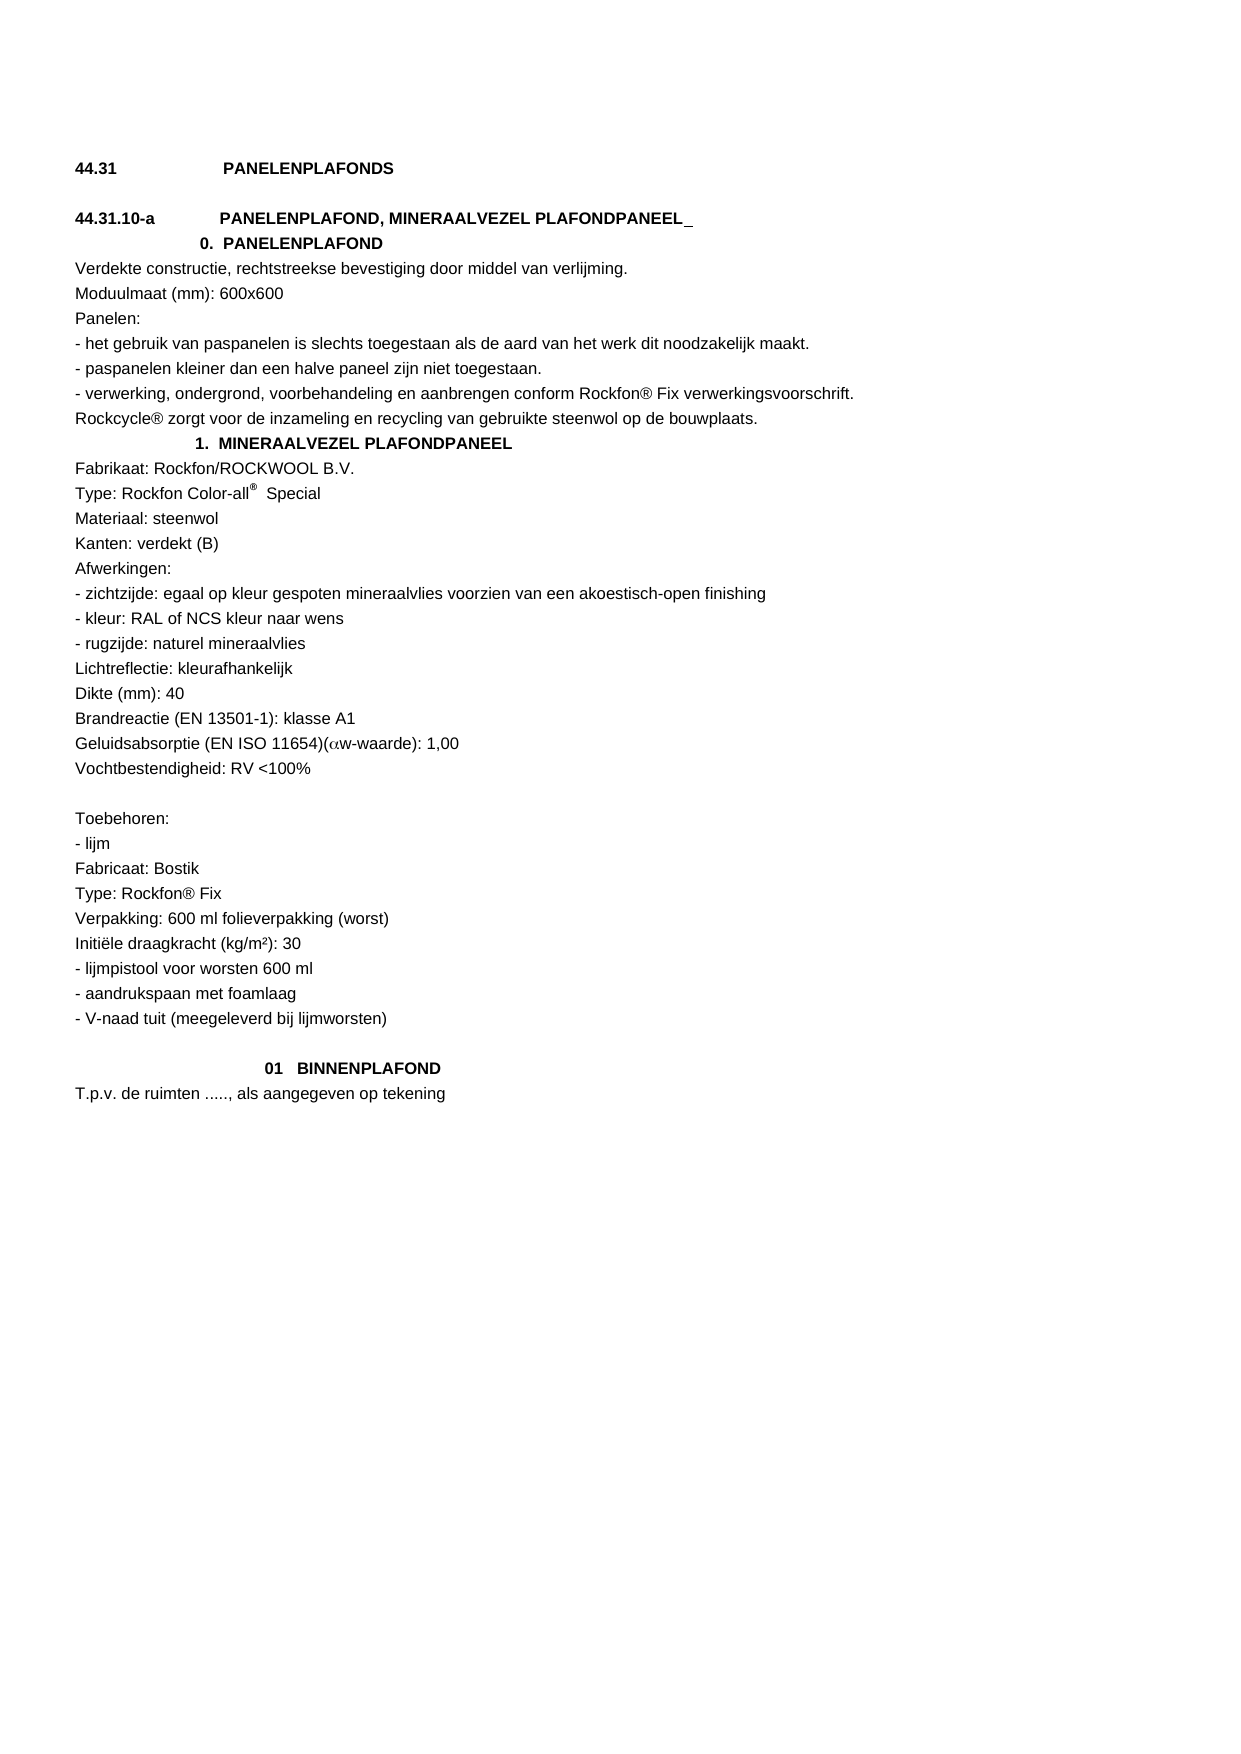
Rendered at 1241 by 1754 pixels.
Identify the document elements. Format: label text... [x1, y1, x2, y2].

text Verdekte constructie, rechtstreekse bevestiging door middel van verlijming. [75, 255, 1165, 280]
text Panelen: [75, 305, 1165, 330]
text Afwerkingen: [75, 555, 1165, 580]
text Verpakking: 600 ml folieverpakking (worst) [75, 905, 1165, 930]
text Brandreactie (EN 13501-1): klasse A1 [75, 705, 1165, 730]
text - lijm [75, 830, 1165, 855]
text - kleur: RAL of NCS kleur naar wens [75, 605, 1165, 630]
text Type: Rockfon Color-all® Special [75, 480, 1165, 505]
text - V-naad tuit (meegeleverd bij lijmworsten) [75, 1005, 1165, 1030]
text Fabricaat: Bostik [75, 855, 1165, 880]
text - het gebruik van paspanelen is slechts toegestaan als de aard van het werk dit noodzakelijk maakt. [75, 330, 1165, 355]
text - verwerking, ondergrond, voorbehandeling en aanbrengen conform Rockfon® Fix verwerkingsvoorschrift. [75, 380, 1165, 405]
text Moduulmaat (mm): 600x600 [75, 280, 1165, 305]
text - rugzijde: naturel mineraalvlies [75, 630, 1165, 655]
text Toebehoren: [75, 805, 1165, 830]
text Initiële draagkracht (kg/m²): 30 [75, 930, 1165, 955]
text Type: Rockfon® Fix [75, 880, 1165, 905]
text Geluidsabsorptie (EN ISO 11654)(w-waarde): 1,00 [75, 730, 1165, 755]
text T.p.v. de ruimten ....., als aangegeven op tekening [75, 1080, 1165, 1105]
text Lichtreflectie: kleurafhankelijk [75, 655, 1165, 680]
text Materiaal: steenwol [75, 505, 1165, 530]
text Dikte (mm): 40 [75, 680, 1165, 705]
text Vochtbestendigheid: RV <100% [75, 755, 1165, 780]
text 44.31.10-a PANELENPLAFOND, MINERAALVEZEL PLAFONDPANEEL [75, 205, 1165, 230]
text Kanten: verdekt (B) [75, 530, 1165, 555]
text - aandrukspaan met foamlaag [75, 980, 1165, 1005]
text 1. MINERAALVEZEL PLAFONDPANEEL [75, 430, 1165, 455]
text 0. PANELENPLAFOND [75, 230, 1165, 255]
text - paspanelen kleiner dan een halve paneel zijn niet toegestaan. [75, 355, 1165, 380]
text 44.31 PANELENPLAFONDS [75, 155, 1165, 180]
text - lijmpistool voor worsten 600 ml [75, 955, 1165, 980]
text Fabrikaat: Rockfon/ROCKWOOL B.V. [75, 455, 1165, 480]
text 01 BINNENPLAFOND [149, 1055, 1165, 1080]
text Rockcycle® zorgt voor de inzameling en recycling van gebruikte steenwol op de bouwplaats. [75, 405, 1165, 430]
text - zichtzijde: egaal op kleur gespoten mineraalvlies voorzien van een akoestisch-open finishing [75, 580, 1165, 605]
